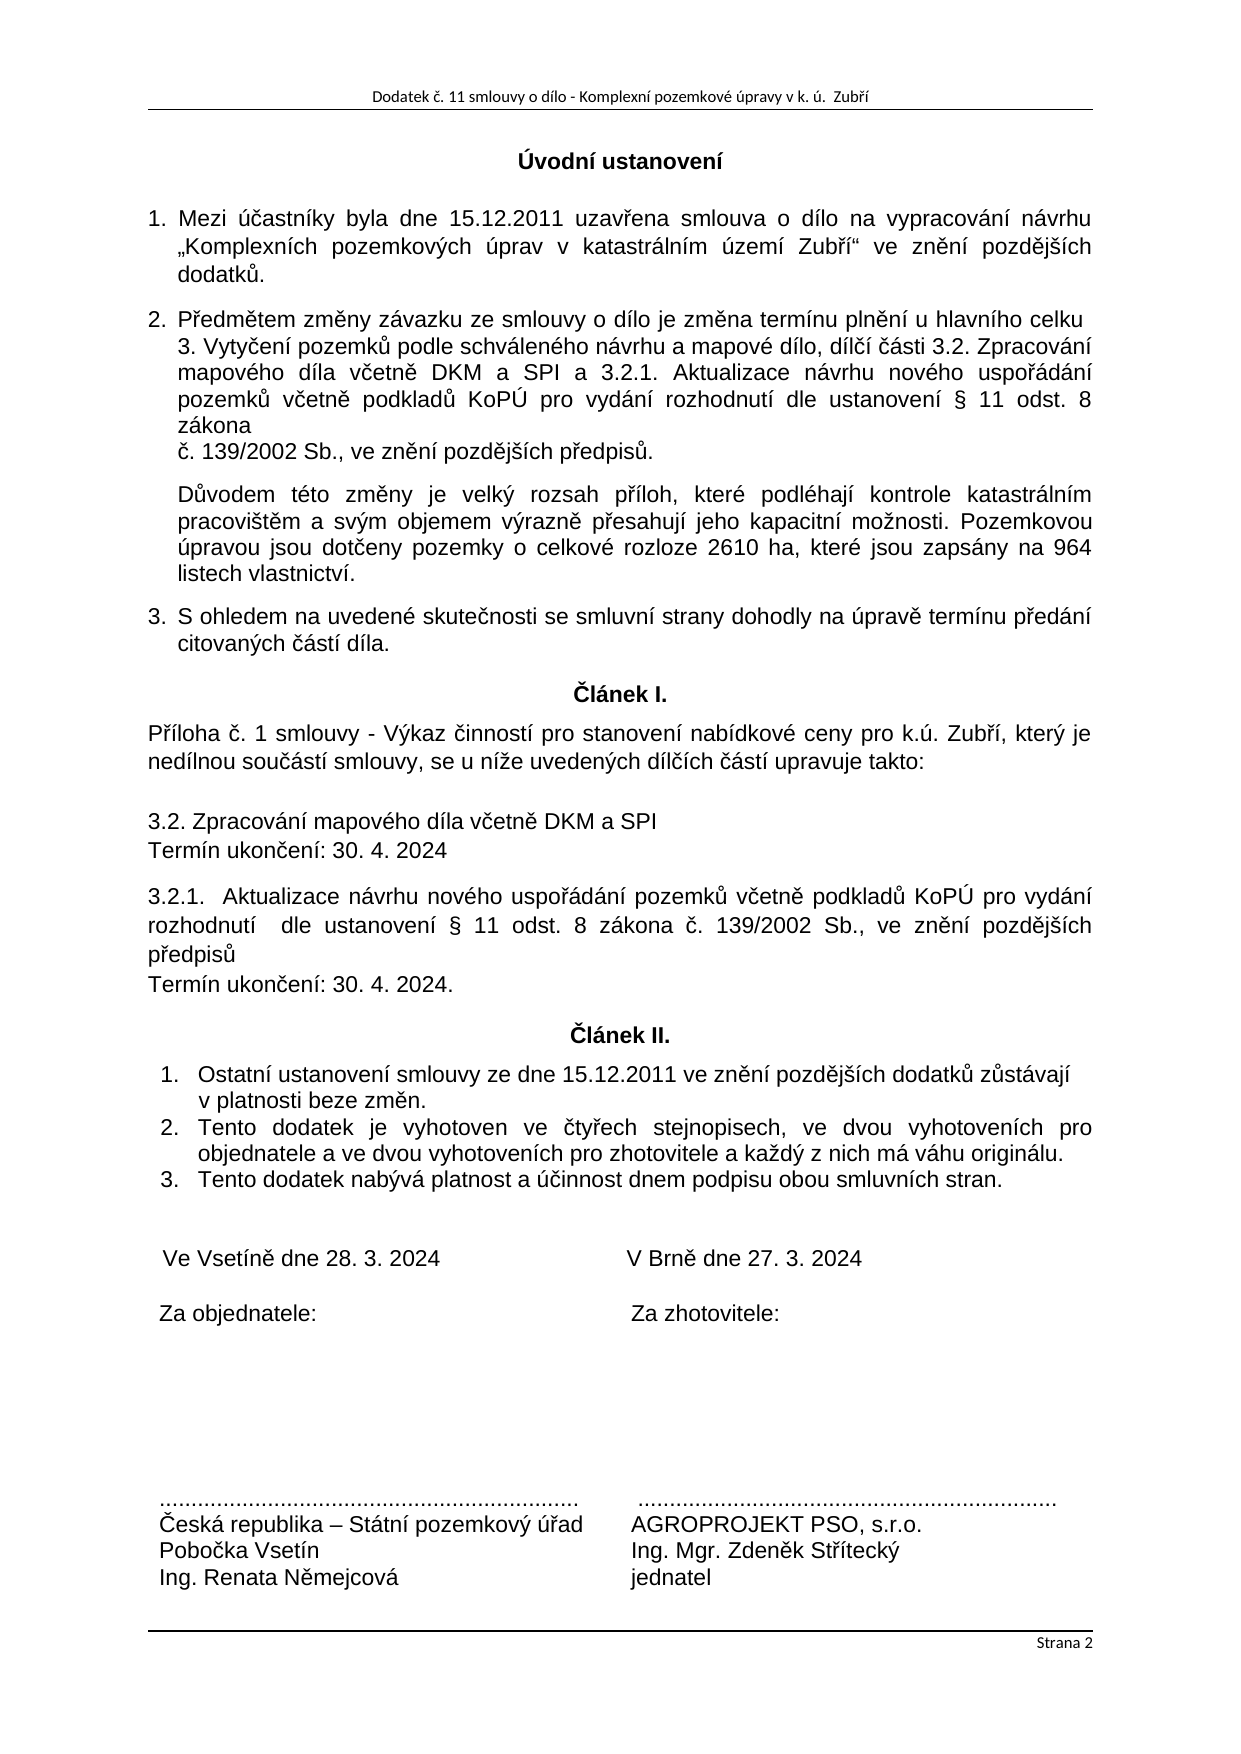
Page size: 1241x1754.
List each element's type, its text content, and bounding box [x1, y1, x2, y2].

text Termín ukončení: 30. 4. 2024. [148, 968, 1093, 997]
list Tento dodatek je vyhotoven ve čtyřech stejnopisech, ve dvou vyhotoveních pro objednatele a ve dvou vyhotoveních pro zhotovitele a každý z nich má váhu originálu. [160, 1113, 1093, 1166]
list Tento dodatek nabývá platnost a účinnost dnem podpisu obou smluvních stran. [160, 1166, 1093, 1192]
table_header Za objednatele: [148, 1300, 619, 1327]
text Důvodem této změny je velký rozsah příloh, které podléhají kontrole katastrálním pracovištěm a svým objemem výrazně přesahují jeho kapacitní možnosti. Pozemkovou úpravou jsou dotčeny pozemky o celkové rozloze 2610 ha, které jsou zapsány na 964 listech vlastnictví. [148, 481, 1093, 587]
text 3.2.1. Aktualizace návrhu nového uspořádání pozemků včetně podkladů KoPÚ pro vydání rozhodnutí dle ustanovení § 11 odst. 8 zákona č. 139/2002 Sb., ve znění pozdějších předpisů [148, 880, 1093, 968]
text 2. Předmětem změny závazku ze smlouvy o dílo je změna termínu plnění u hlavního celku 3. Vytyčení pozemků podle schváleného návrhu a mapové dílo, dílčí části 3.2. Zpracování mapového díla včetně DKM a SPI a 3.2.1. Aktualizace návrhu nového uspořádání pozemků včetně podkladů KoPÚ pro vydání rozhodnutí dle ustanovení § 11 odst. 8 zákona č. 139/2002 Sb., ve znění pozdějších předpisů. [148, 306, 1093, 464]
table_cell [620, 1327, 1092, 1590]
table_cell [148, 1327, 619, 1590]
text Příloha č. 1 smlouvy - Výkaz činností pro stanovení nabídkové ceny pro k.ú. Zubří, který je nedílnou součástí smlouvy, se u níže uvedených dílčích částí upravuje takto: [148, 720, 1093, 775]
text Článek I. [148, 681, 1093, 707]
list Ostatní ustanovení smlouvy ze dne 15.12.2011 ve znění pozdějších dodatků zůstávají [160, 1061, 1093, 1087]
text Ve Vsetíně dne 28. 3. 2024 V Brně dne 27. 3. 2024 [162, 1245, 1093, 1272]
table_header Za zhotovitele: [620, 1300, 1092, 1327]
text 3. S ohledem na uvedené skutečnosti se smluvní strany dohodly na úpravě termínu předání citovaných částí díla. [148, 603, 1093, 656]
text Úvodní ustanovení [148, 148, 1093, 174]
text Článek II. [148, 1022, 1093, 1048]
text v platnosti beze změn. [148, 1087, 1093, 1113]
text 3.2. Zpracování mapového díla včetně DKM a SPI [148, 805, 1093, 834]
text Termín ukončení: 30. 4. 2024 [148, 834, 1093, 863]
text 1. Mezi účastníky byla dne 15.12.2011 uzavřena smlouva o dílo na vypracování návrhu „Komplexních pozemkových úprav v katastrálním území Zubří“ ve znění pozdějších dodatků. [148, 204, 1093, 288]
